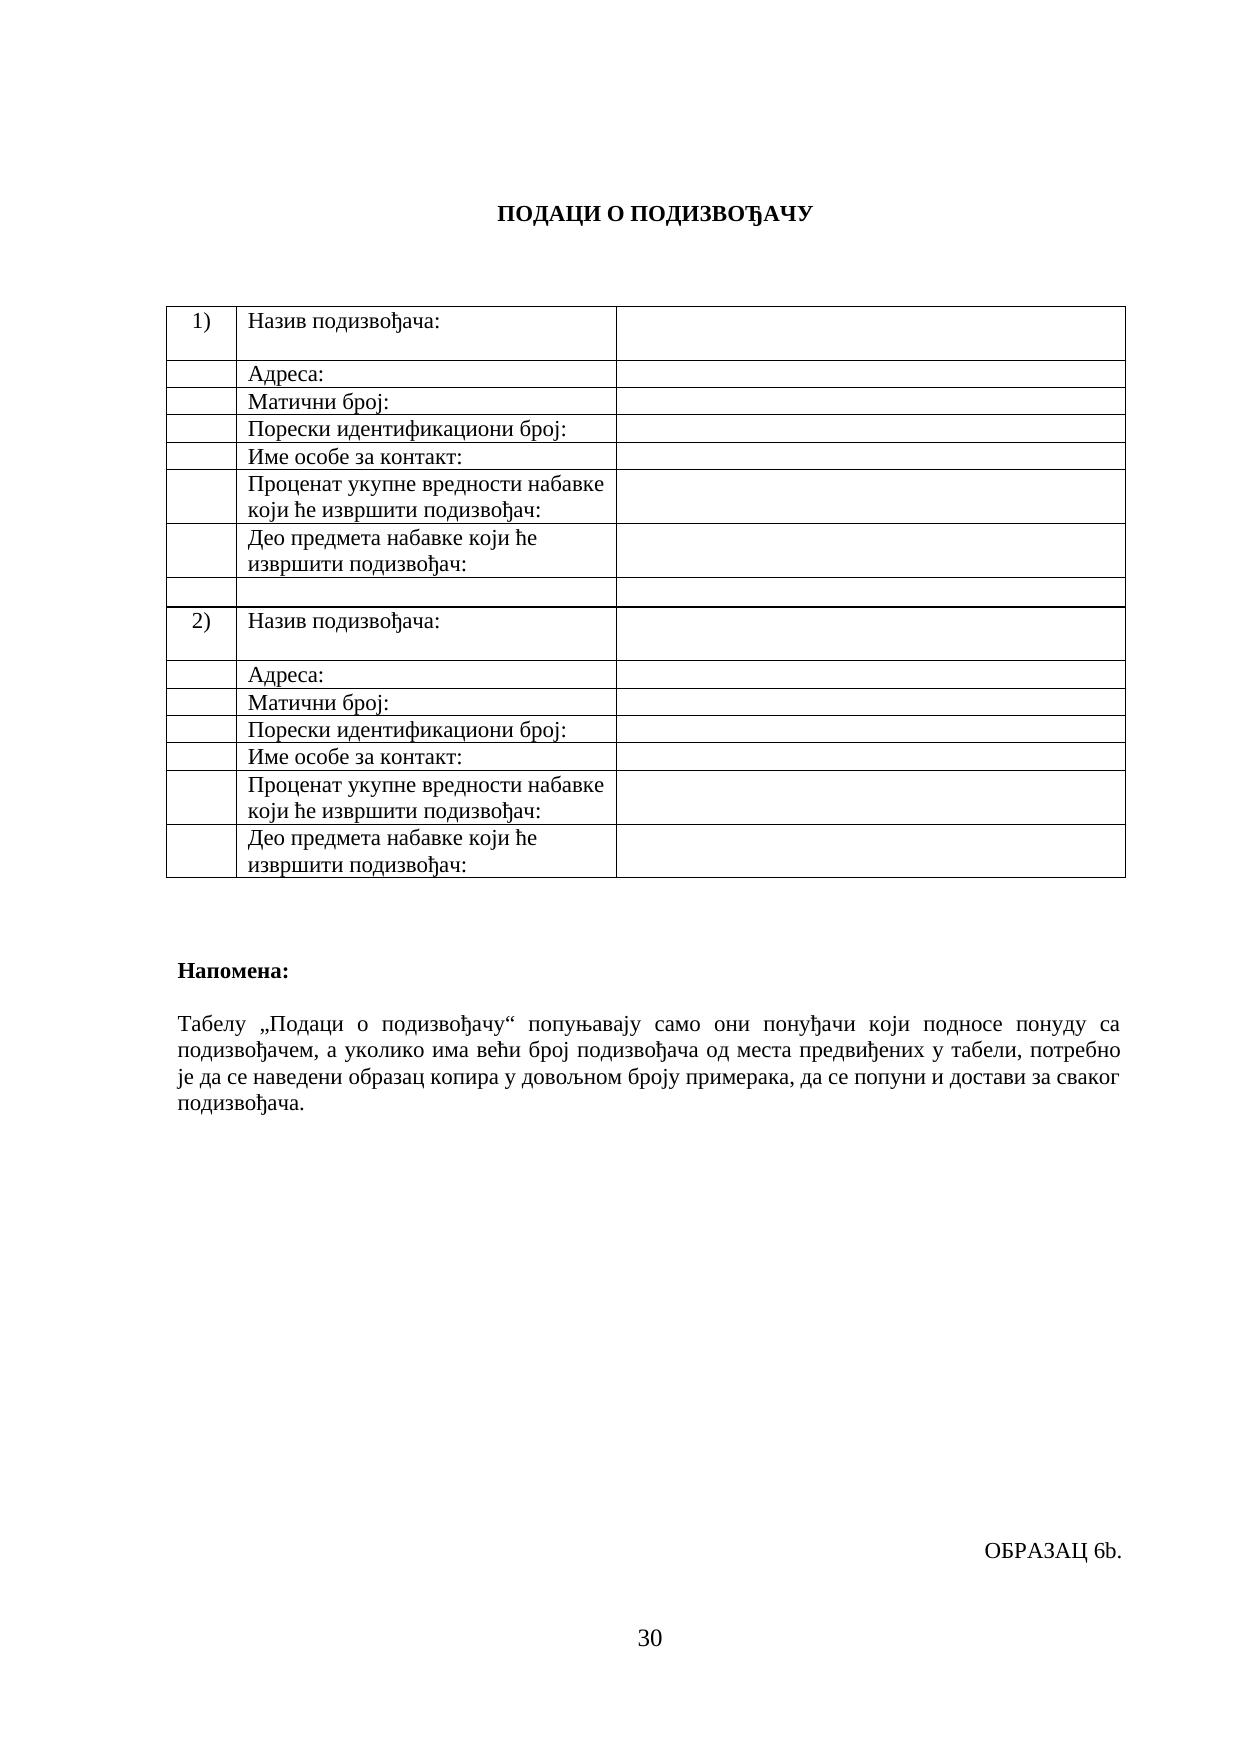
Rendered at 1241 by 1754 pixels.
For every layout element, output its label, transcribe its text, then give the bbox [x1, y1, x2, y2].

table_cell [167, 771, 236, 823]
table_cell [167, 743, 236, 770]
table_cell [167, 716, 236, 742]
table_cell [167, 361, 236, 387]
table_cell Адреса: [237, 361, 616, 387]
table_cell [167, 443, 236, 469]
table_cell 2) [167, 608, 236, 660]
table_cell [167, 415, 236, 442]
table_cell Матични број: [237, 388, 616, 414]
table_cell [617, 470, 1125, 523]
table_cell [617, 415, 1125, 442]
table_cell [167, 470, 236, 523]
table_cell Порески идентификациони број: [237, 716, 616, 742]
text ПОДАЦИ О ПОДИЗВОЂАЧУ [177, 200, 1122, 227]
table_cell [167, 825, 236, 877]
table_cell Порески идентификациони број: [237, 415, 616, 442]
table_cell Матични број: [237, 689, 616, 715]
table_cell [617, 524, 1125, 577]
table_cell [617, 825, 1125, 877]
table_cell [617, 689, 1125, 715]
table_cell [617, 443, 1125, 469]
text Напомена: [177, 957, 1122, 984]
table_cell [617, 661, 1125, 687]
table_cell Проценат укупне вредности набавке који ће извршити подизвођач: [237, 771, 616, 823]
table_cell Назив подизвођача: [237, 608, 616, 660]
table_cell Део предмета набавке који ће извршити подизвођач: [237, 825, 616, 877]
table_cell Име особе за контакт: [237, 743, 616, 770]
table_header 1) [167, 307, 236, 359]
table_cell [167, 661, 236, 687]
table_cell Име особе за контакт: [237, 443, 616, 469]
table_cell Проценат укупне вредности набавке који ће извршити подизвођач: [237, 470, 616, 523]
table_cell [617, 743, 1125, 770]
table_cell [167, 524, 236, 577]
table_header Назив подизвођача: [237, 307, 616, 359]
table_cell [617, 361, 1125, 387]
table_cell [167, 578, 236, 606]
table_cell [617, 716, 1125, 742]
table_cell [617, 578, 1125, 606]
table_cell [617, 771, 1125, 823]
table_cell Део предмета набавке који ће извршити подизвођач: [237, 524, 616, 577]
table_cell [237, 578, 616, 606]
table_cell [617, 608, 1125, 660]
table_cell Адреса: [237, 661, 616, 687]
table_cell [167, 689, 236, 715]
table_header [617, 307, 1125, 359]
text ОБРАЗАЦ 6b. [177, 1537, 1122, 1563]
table_cell [167, 388, 236, 414]
table_cell [617, 388, 1125, 414]
text Табелу „Подаци о подизвођачу“ попуњавају само они понуђачи који подносе понуду са подизвођачем, а уколико има већи број подизвођача од места предвиђених у табели, потребно је да се наведени образац копира у довољном броју примерака, да се попуни и достави за сваког подизвођача. [177, 1010, 1122, 1115]
